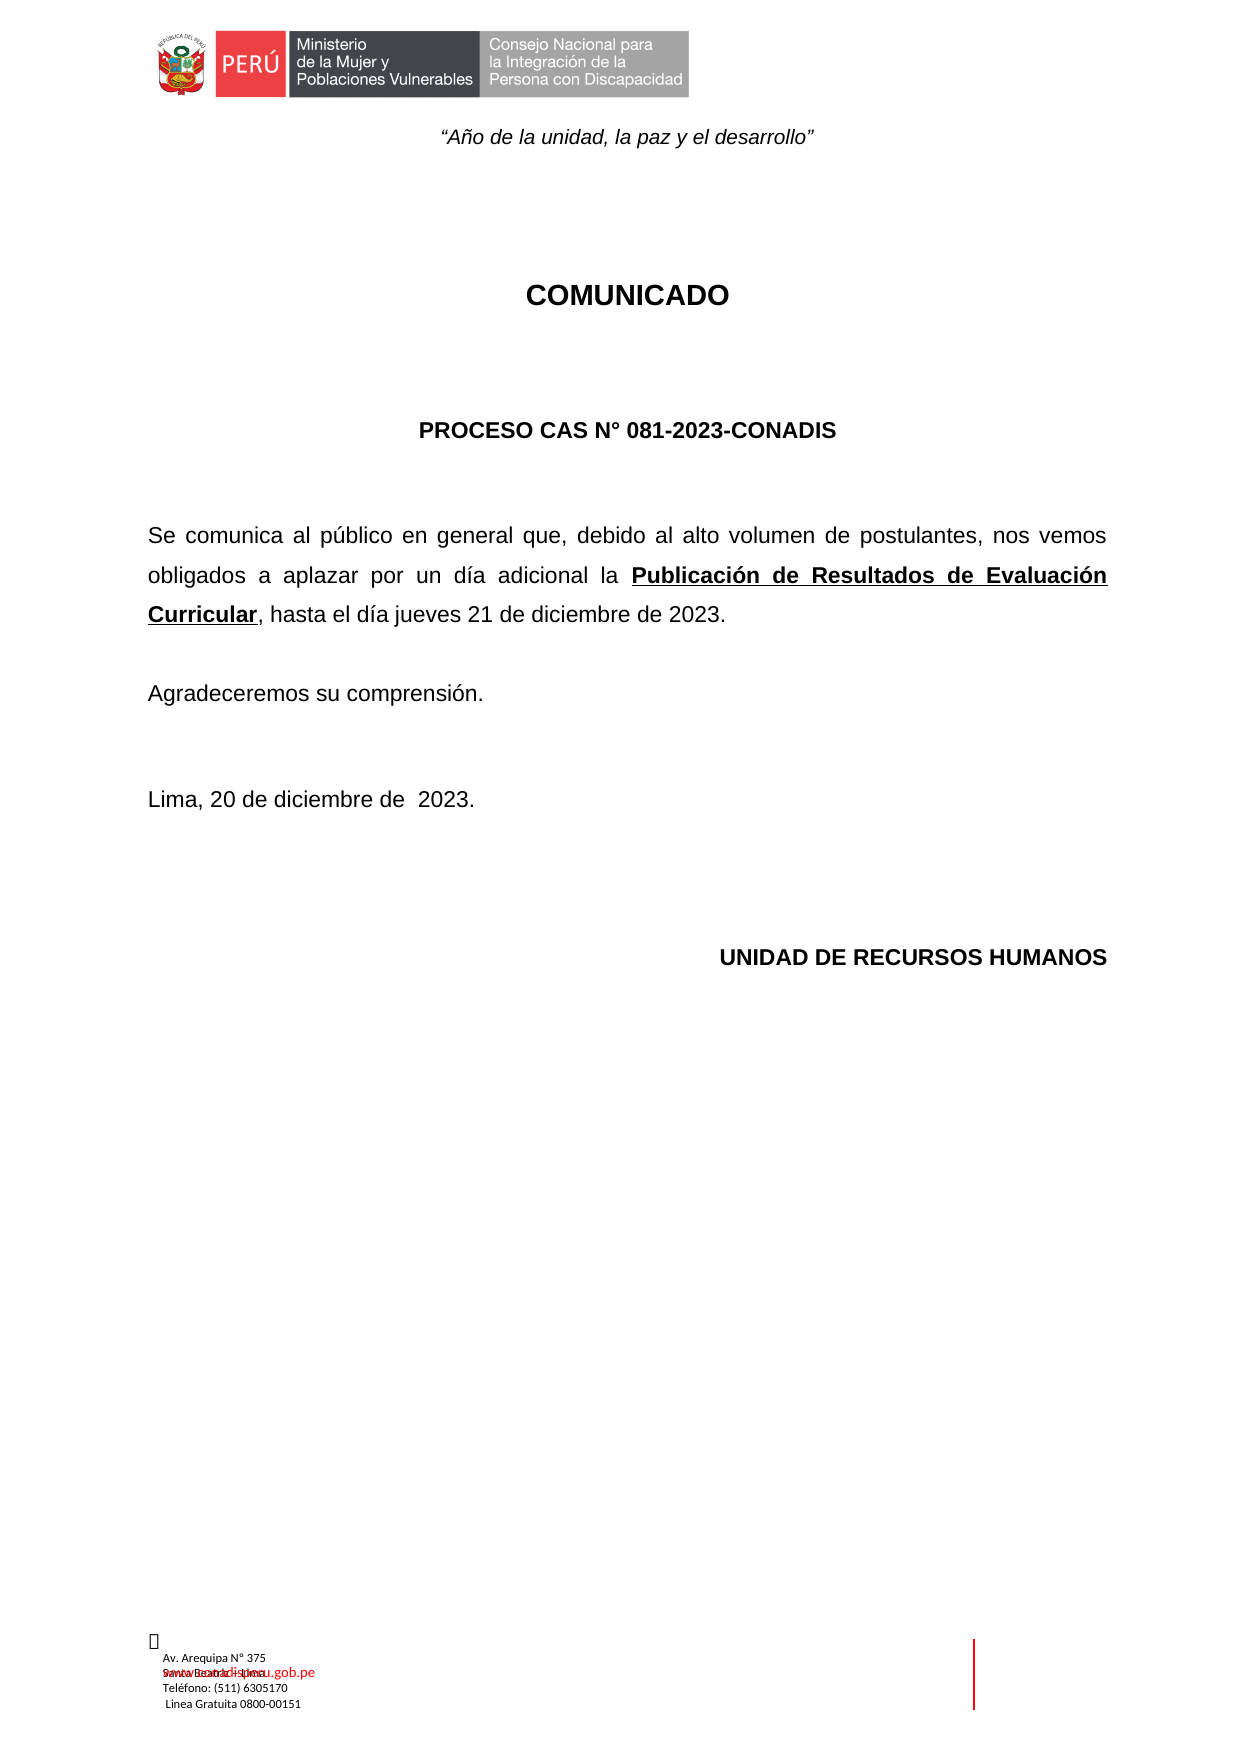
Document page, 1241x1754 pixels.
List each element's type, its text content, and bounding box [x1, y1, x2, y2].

text COMUNICADO [148, 278, 1107, 311]
text Lima, 20 de diciembre de 2023. [148, 786, 1107, 812]
text Se comunica al público en general que, debido al alto volumen de postulantes, nos vemos obligados a aplazar por un día adicional la Publicación de Resultados de Evaluación Curricular, hasta el día jueves 21 de diciembre de 2023. [148, 522, 1107, 628]
text PROCESO CAS N° 081-2023-CONADIS [148, 417, 1107, 443]
text Agradeceremos su comprensión. [148, 680, 1107, 707]
text UNIDAD DE RECURSOS HUMANOS [148, 944, 1107, 970]
picture [147, 29, 690, 99]
